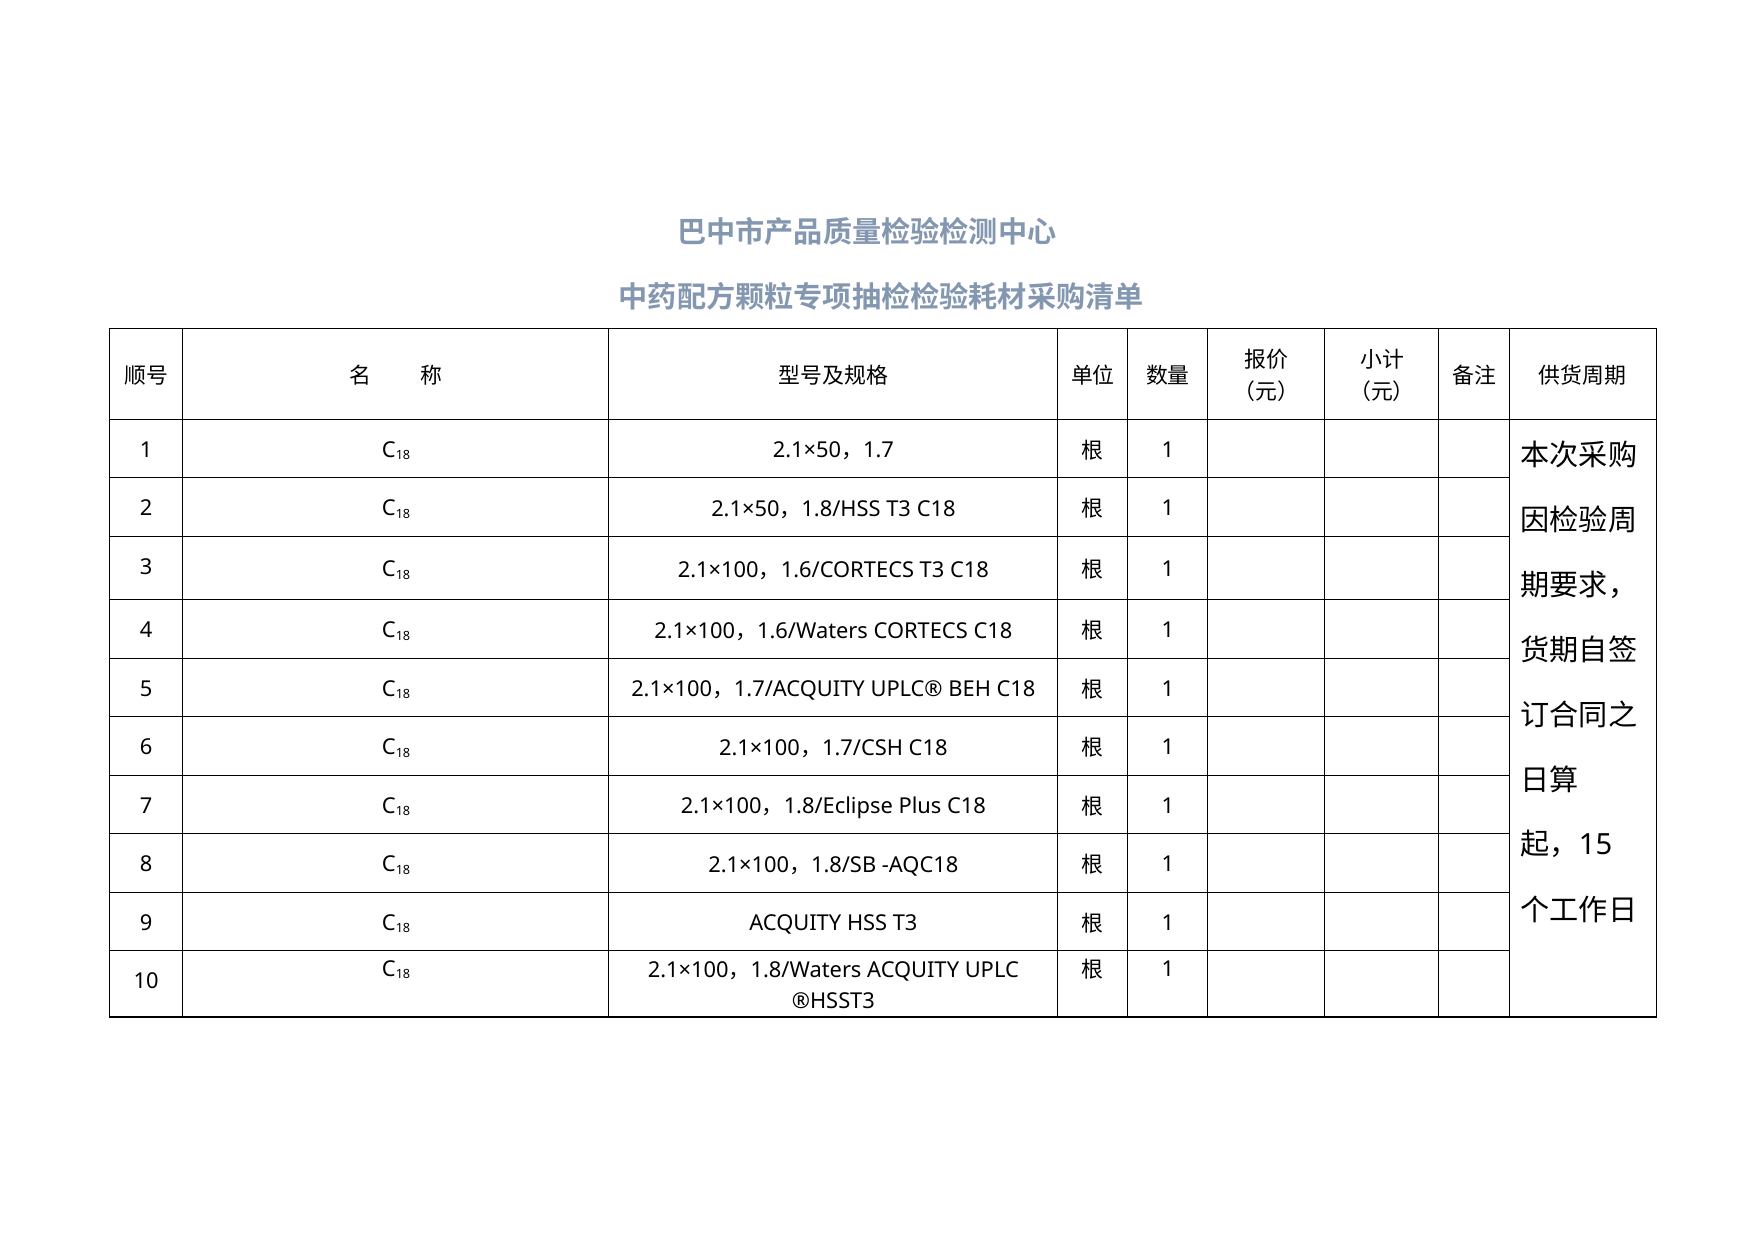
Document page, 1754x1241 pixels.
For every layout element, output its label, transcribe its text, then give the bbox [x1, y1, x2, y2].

table_cell [1439, 420, 1509, 477]
table_cell C18 [183, 717, 608, 775]
table_header 型号及规格 [609, 329, 1057, 419]
table_cell 4 [110, 600, 182, 658]
table_cell 2.1×100，1.7/ACQUITY UPLC® BEH C18 [609, 659, 1057, 716]
table_cell 根 [1058, 600, 1127, 658]
table_cell 根 [1058, 420, 1127, 477]
table_cell [1439, 659, 1509, 716]
table_cell 1 [1128, 659, 1207, 716]
table_cell C18 [183, 893, 608, 950]
table_cell [1208, 478, 1324, 536]
table_cell 根 [1058, 537, 1127, 599]
table_cell [1325, 834, 1438, 892]
text 巴中市产品质量检验检测中心 [150, 198, 1604, 263]
table_cell [1208, 420, 1324, 477]
table_cell 2.1×100，1.6/CORTECS T3 C18 [609, 537, 1057, 599]
table_cell [1208, 834, 1324, 892]
table_header 单位 [1058, 329, 1127, 419]
table_header 顺号 [110, 329, 182, 419]
table_cell [1439, 834, 1509, 892]
table_cell C18 [183, 951, 608, 1016]
table_cell 2.1×100，1.8/Eclipse Plus C18 [609, 776, 1057, 833]
table_cell [1208, 717, 1324, 775]
table_cell 1 [1128, 776, 1207, 833]
table_cell [1325, 420, 1438, 477]
table_cell [1325, 717, 1438, 775]
table_cell 3 [110, 537, 182, 599]
table_cell 1 [1128, 893, 1207, 950]
table_cell [1208, 951, 1324, 1016]
table_cell 2.1×50，1.8/HSS T3 C18 [609, 478, 1057, 536]
table_header 报价（元） [1208, 329, 1324, 419]
table_cell 根 [1058, 776, 1127, 833]
table_cell 2.1×50，1.7 [609, 420, 1057, 477]
table_cell [1208, 776, 1324, 833]
table_cell 1 [1128, 834, 1207, 892]
table_cell [1325, 600, 1438, 658]
table_cell 1 [1128, 420, 1207, 477]
table_cell ACQUITY HSS T3 [609, 893, 1057, 950]
table_cell [1439, 893, 1509, 950]
table_cell 5 [110, 659, 182, 716]
table_cell C18 [183, 420, 608, 477]
table_cell 根 [1058, 478, 1127, 536]
table_cell C18 [183, 600, 608, 658]
table_cell 根 [1058, 834, 1127, 892]
table_cell 2.1×100，1.6/Waters CORTECS C18 [609, 600, 1057, 658]
table_cell C18 [183, 537, 608, 599]
table_cell [1439, 951, 1509, 1016]
table_header 供货周期 [1510, 329, 1656, 419]
table_cell 10 [110, 951, 182, 1016]
table_cell C18 [183, 659, 608, 716]
table_header 名 称 [183, 329, 608, 419]
table_cell 1 [1128, 600, 1207, 658]
table_cell [1208, 893, 1324, 950]
table_header 数量 [1128, 329, 1207, 419]
table_cell 1 [110, 420, 182, 477]
table_cell [1325, 776, 1438, 833]
table_cell C18 [183, 776, 608, 833]
table_cell [1325, 659, 1438, 716]
table_cell [1325, 951, 1438, 1016]
table_cell 2.1×100，1.7/CSH C18 [609, 717, 1057, 775]
table_cell 8 [110, 834, 182, 892]
table_cell [1208, 600, 1324, 658]
table_cell C18 [183, 834, 608, 892]
table_cell [1439, 600, 1509, 658]
table_cell C18 [183, 478, 608, 536]
table_cell 1 [1128, 478, 1207, 536]
table_header 小计（元） [1325, 329, 1438, 419]
table_cell 9 [110, 893, 182, 950]
table_cell 根 [1058, 951, 1127, 1016]
table_cell 2.1×100，1.8/SB -AQC18 [609, 834, 1057, 892]
table_cell [1325, 537, 1438, 599]
table_cell 1 [1128, 717, 1207, 775]
text 中药配方颗粒专项抽检检验耗材采购清单 [150, 263, 1604, 328]
table_cell [1325, 478, 1438, 536]
table_cell [1325, 893, 1438, 950]
table_cell 根 [1058, 659, 1127, 716]
table_header 备注 [1439, 329, 1509, 419]
table_cell [1439, 478, 1509, 536]
table_cell 1 [1128, 537, 1207, 599]
table_cell 1 [1128, 951, 1207, 1016]
table_cell 本次采购因检验周期要求，货期自签订合同之日算起，15个工作日 [1510, 420, 1656, 1016]
table_cell 2 [110, 478, 182, 536]
table_cell 6 [110, 717, 182, 775]
table_cell [1439, 537, 1509, 599]
table_cell 根 [1058, 717, 1127, 775]
table_cell [1439, 776, 1509, 833]
table_cell [1208, 659, 1324, 716]
table_cell [1439, 717, 1509, 775]
table_cell 2.1×100，1.8/Waters ACQUITY UPLC ®HSST3 [609, 951, 1057, 1016]
table_cell 根 [1058, 893, 1127, 950]
table_cell 7 [110, 776, 182, 833]
table_cell [1208, 537, 1324, 599]
